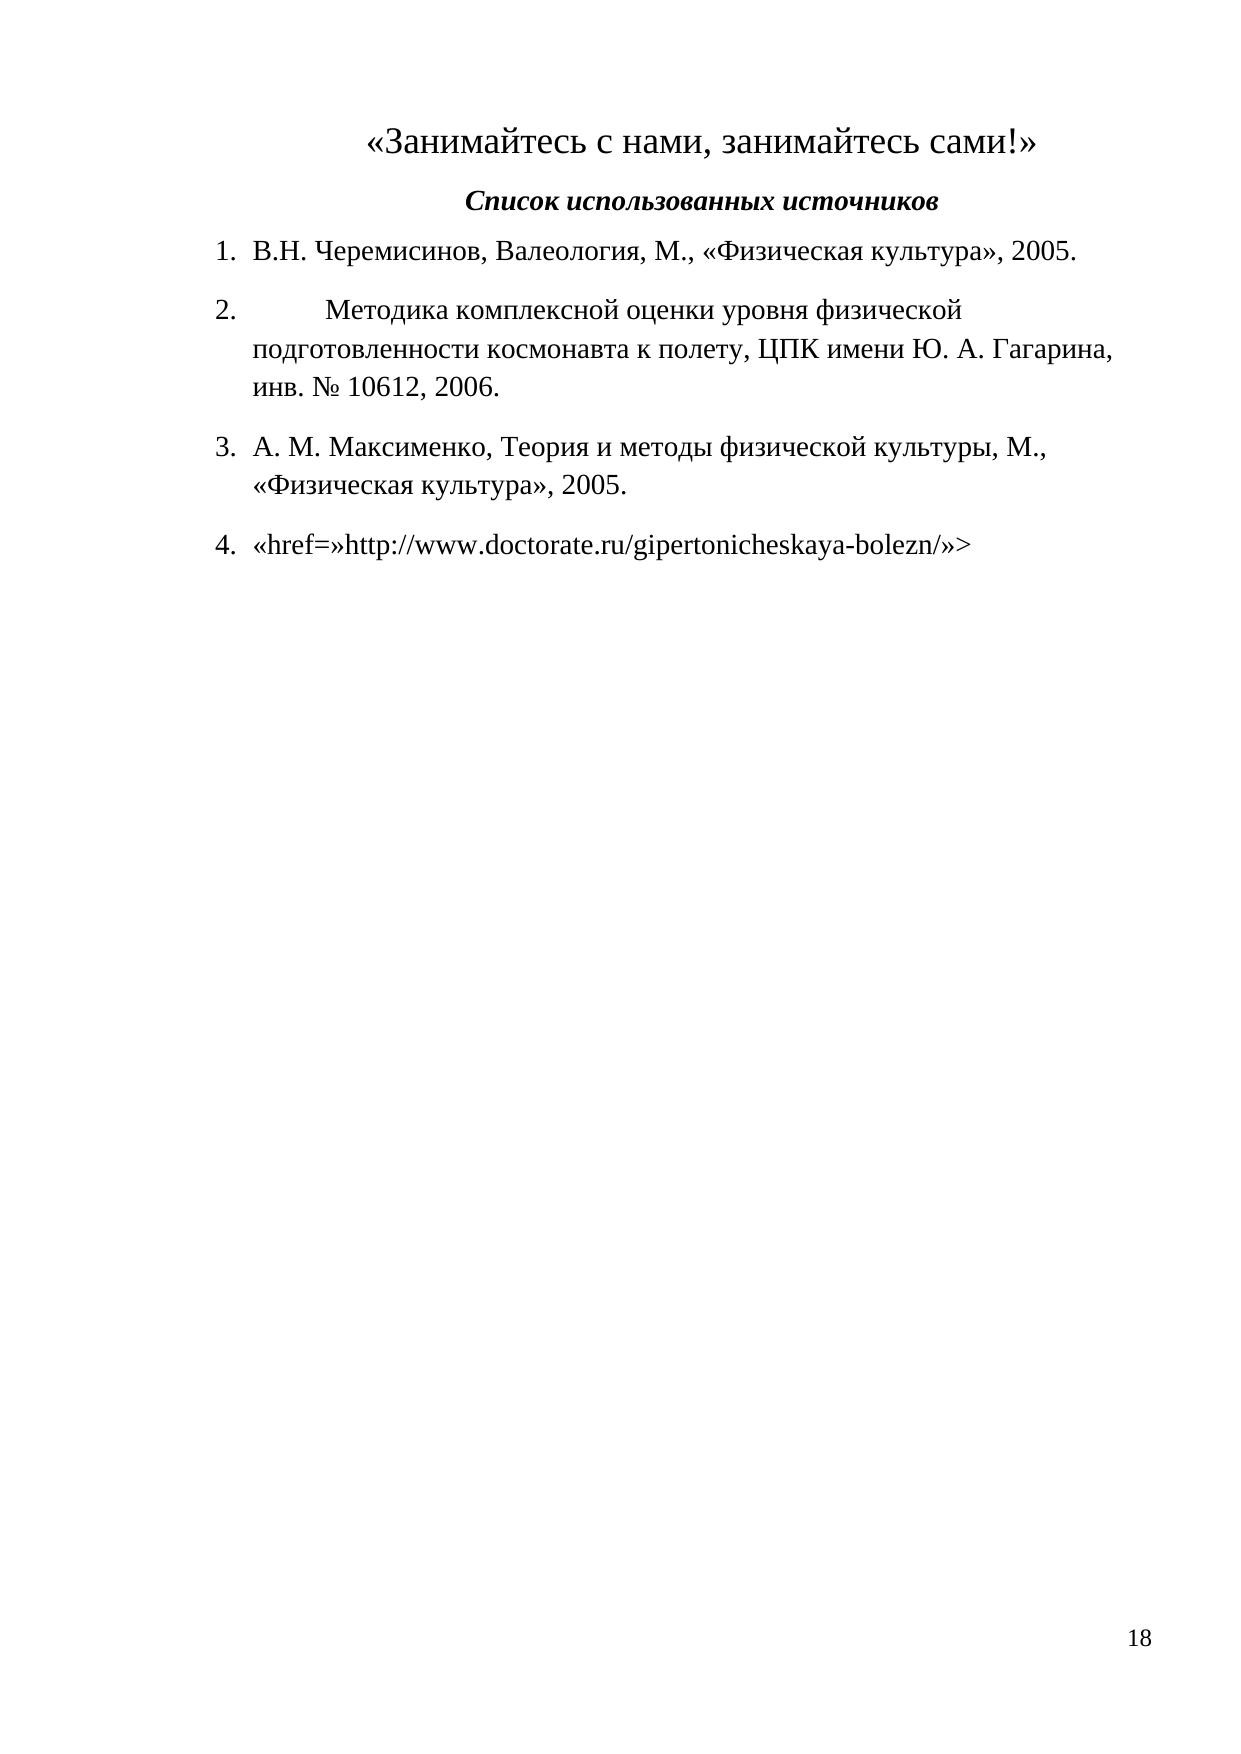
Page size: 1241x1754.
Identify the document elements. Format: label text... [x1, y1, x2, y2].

list Методика комплексной оценки уровня физической подготовленности космонавта к полету, ЦПК имени Ю. А. Гагарина, инв. № 10612, 2006. [215, 292, 1152, 403]
list В.Н. Черемисинов, Валеология, М., «Физическая культура», 2005. [215, 233, 1152, 267]
list Список использованных источников [252, 183, 1152, 216]
list «href=»http://www.doctorate.ru/gipertonicheskaya-bolezn/»> [215, 527, 1152, 560]
list А. М. Максименко, Теория и методы физической культуры, М., «Физическая культура», 2005. [215, 429, 1152, 501]
list «Занимайтесь с нами, занимайтесь сами!» [252, 118, 1152, 161]
